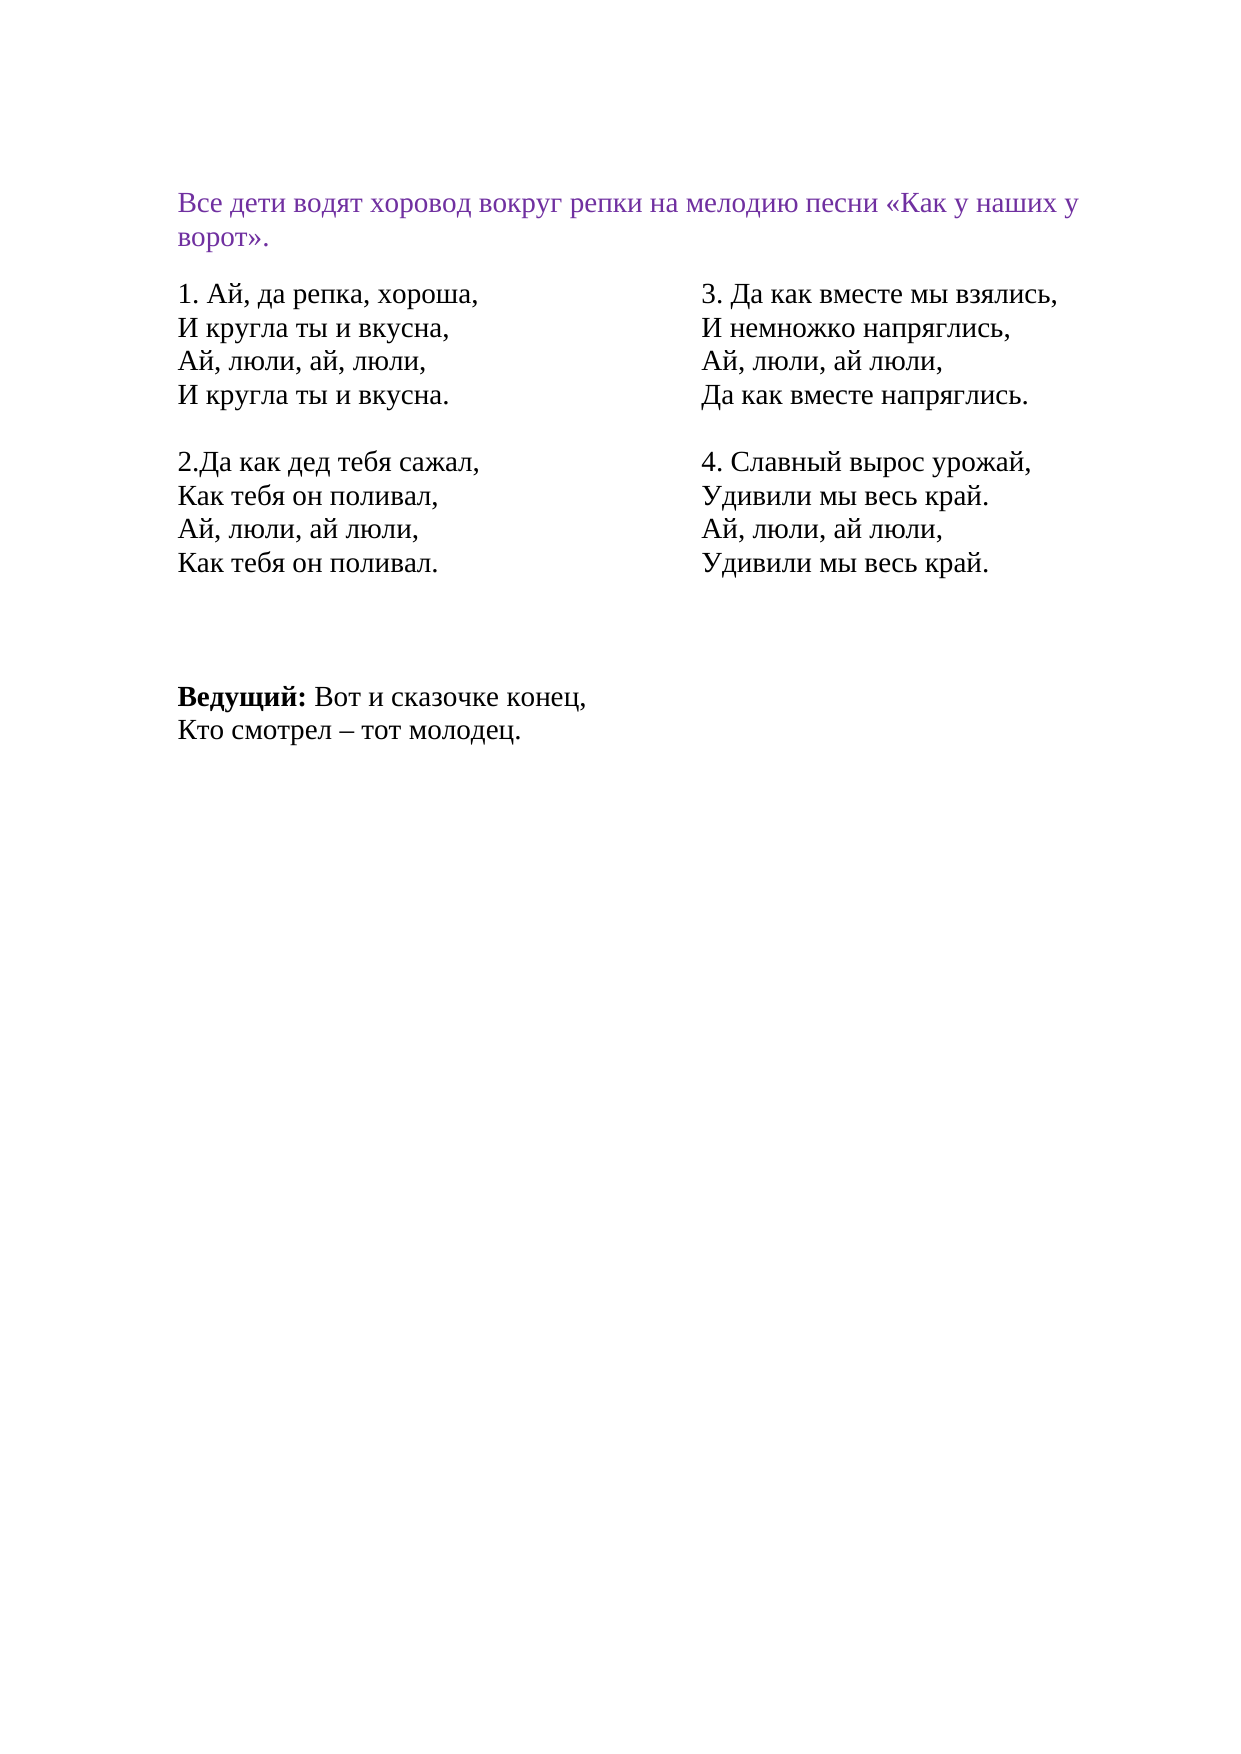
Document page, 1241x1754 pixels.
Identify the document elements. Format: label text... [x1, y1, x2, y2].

text 1. Ай, да репка, хороша, И кругла ты и вкусна, Ай, люли, ай, люли, И кругла ты и вкусна. 2.Да как дед тебя сажал, Как тебя он поливал, Ай, люли, ай люли, Как тебя он поливал. 3. Да как вместе мы взялись, И немножко напряглись, Ай, люли, ай люли, Да как вместе напряглись. 4. Славный вырос урожай, Удивили мы весь край. Ай, люли, ай люли, Удивили мы весь край. [177, 276, 627, 612]
text 1. Ай, да репка, хороша, И кругла ты и вкусна, Ай, люли, ай, люли, И кругла ты и вкусна. 2.Да как дед тебя сажал, Как тебя он поливал, Ай, люли, ай люли, Как тебя он поливал. 3. Да как вместе мы взялись, И немножко напряглись, Ай, люли, ай люли, Да как вместе напряглись. 4. Славный вырос урожай, Удивили мы весь край. Ай, люли, ай люли, Удивили мы весь край. [701, 276, 1152, 578]
text Все дети водят хоровод вокруг репки на мелодию песни «Как у наших у ворот». [177, 118, 1152, 276]
text Ведущий: Вот и сказочке конец, Кто смотрел – тот молодец. [177, 612, 1152, 746]
